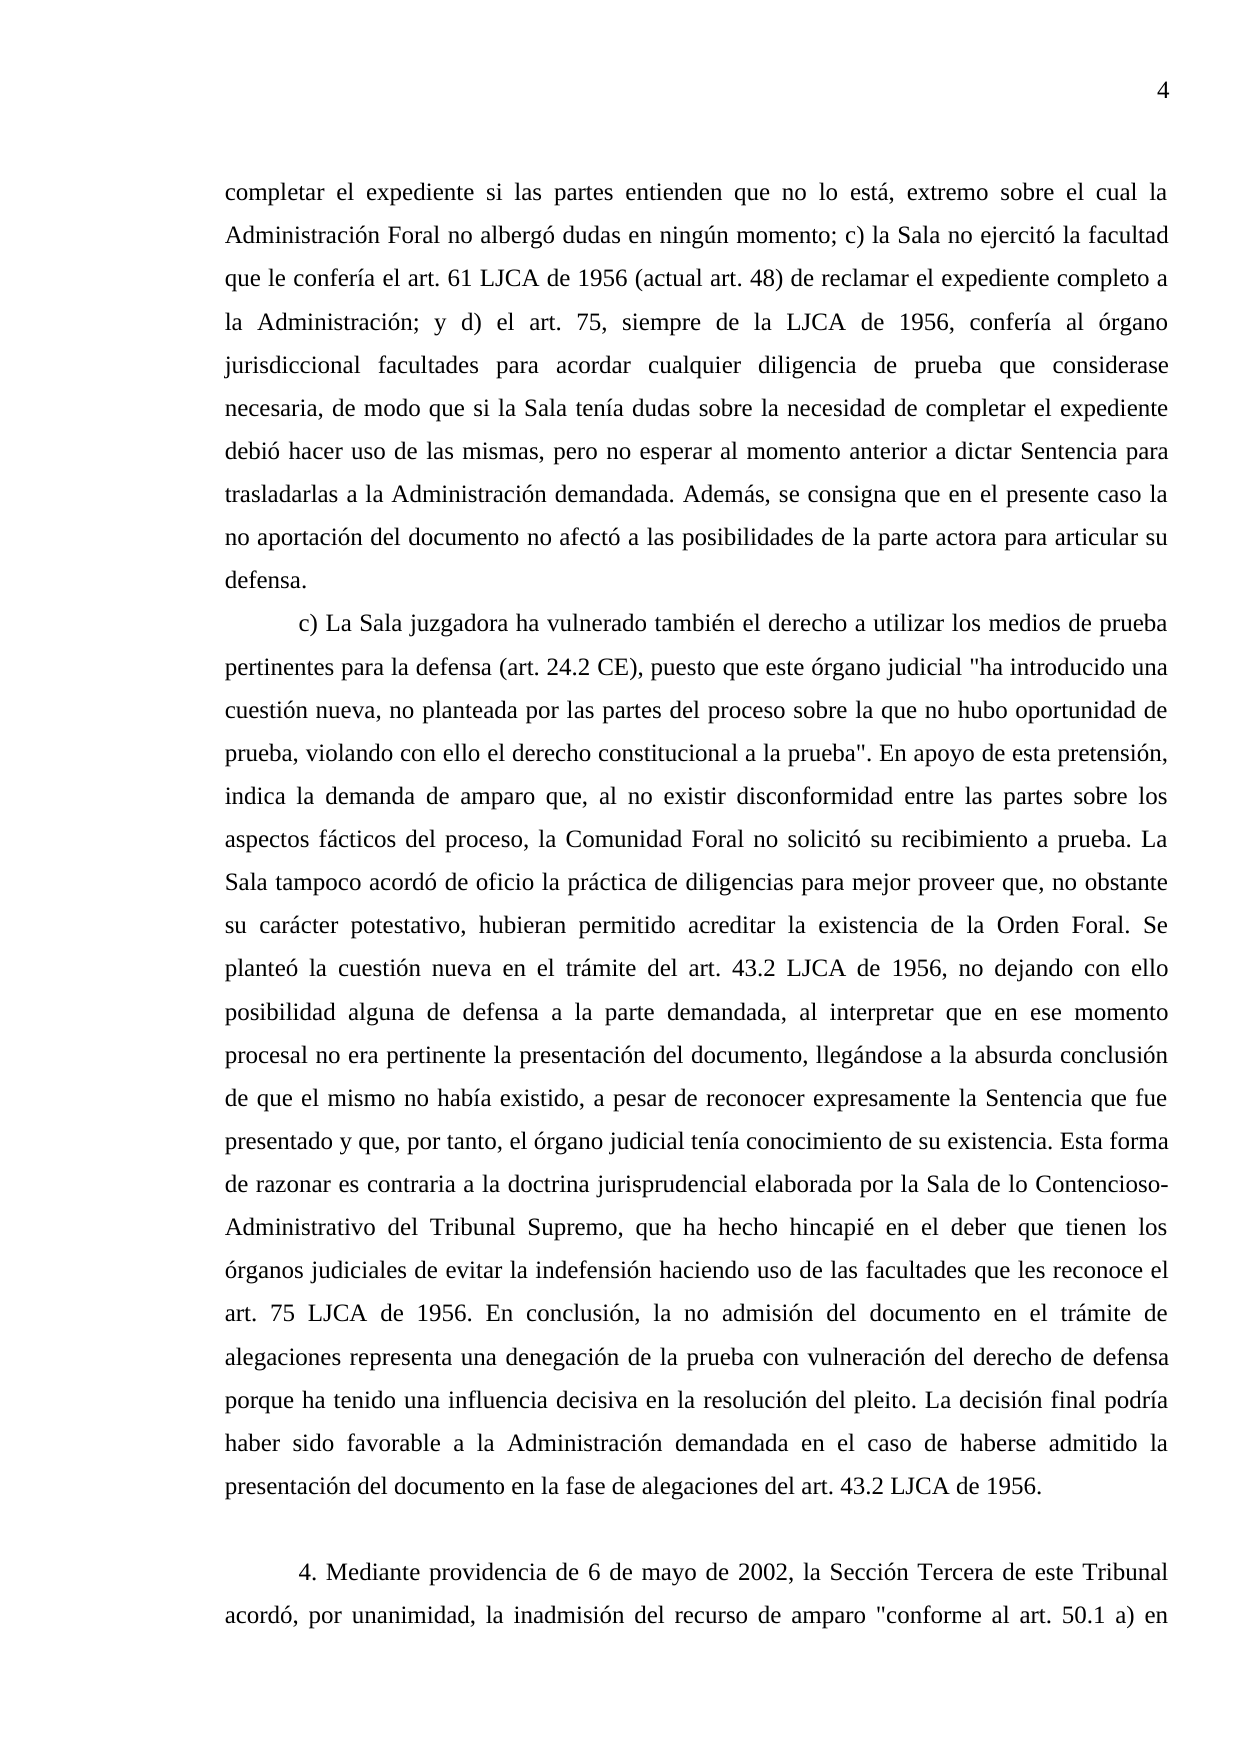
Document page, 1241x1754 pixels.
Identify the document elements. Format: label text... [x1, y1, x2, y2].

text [224, 1557, 1169, 1629]
text c) La Sala juzgadora ha vulnerado también el derecho a utilizar los medios de prueba pertinentes para la defensa (art. 24.2 CE), puesto que este órgano judicial "ha introducido una cuestión nueva, no planteada por las partes del proceso sobre la que no hubo oportunidad de prueba, violando con ello el derecho constitucional a la prueba". En apoyo de esta pretensión, indica la demanda de amparo que, al no existir disconformidad entre las partes sobre los aspectos fácticos del proceso, la Comunidad Foral no solicitó su recibimiento a prueba. La Sala tampoco acordó de oficio la práctica de diligencias para mejor proveer que, no obstante su carácter potestativo, hubieran permitido acreditar la existencia de la Orden Foral. Se planteó la cuestión nueva en el trámite del art. 43.2 LJCA de 1956, no dejando con ello posibilidad alguna de defensa a la parte demandada, al interpretar que en ese momento procesal no era pertinente la presentación del documento, llegándose a la absurda conclusión de que el mismo no había existido, a pesar de reconocer expresamente la Sentencia que fue presentado y que, por tanto, el órgano judicial tenía conocimiento de su existencia. Esta forma de razonar es contraria a la doctrina jurisprudencial elaborada por la Sala de lo Contencioso-Administrativo del Tribunal Supremo, que ha hecho hincapié en el deber que tienen los órganos judiciales de evitar la indefensión haciendo uso de las facultades que les reconoce el art. 75 LJCA de 1956. En conclusión, la no admisión del documento en el trámite de alegaciones representa una denegación de la prueba con vulneración del derecho de defensa porque ha tenido una influencia decisiva en la resolución del pleito. La decisión final podría haber sido favorable a la Administración demandada en el caso de haberse admitido la presentación del documento en la fase de alegaciones del art. 43.2 LJCA de 1956. [224, 608, 1169, 1500]
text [224, 177, 1169, 594]
